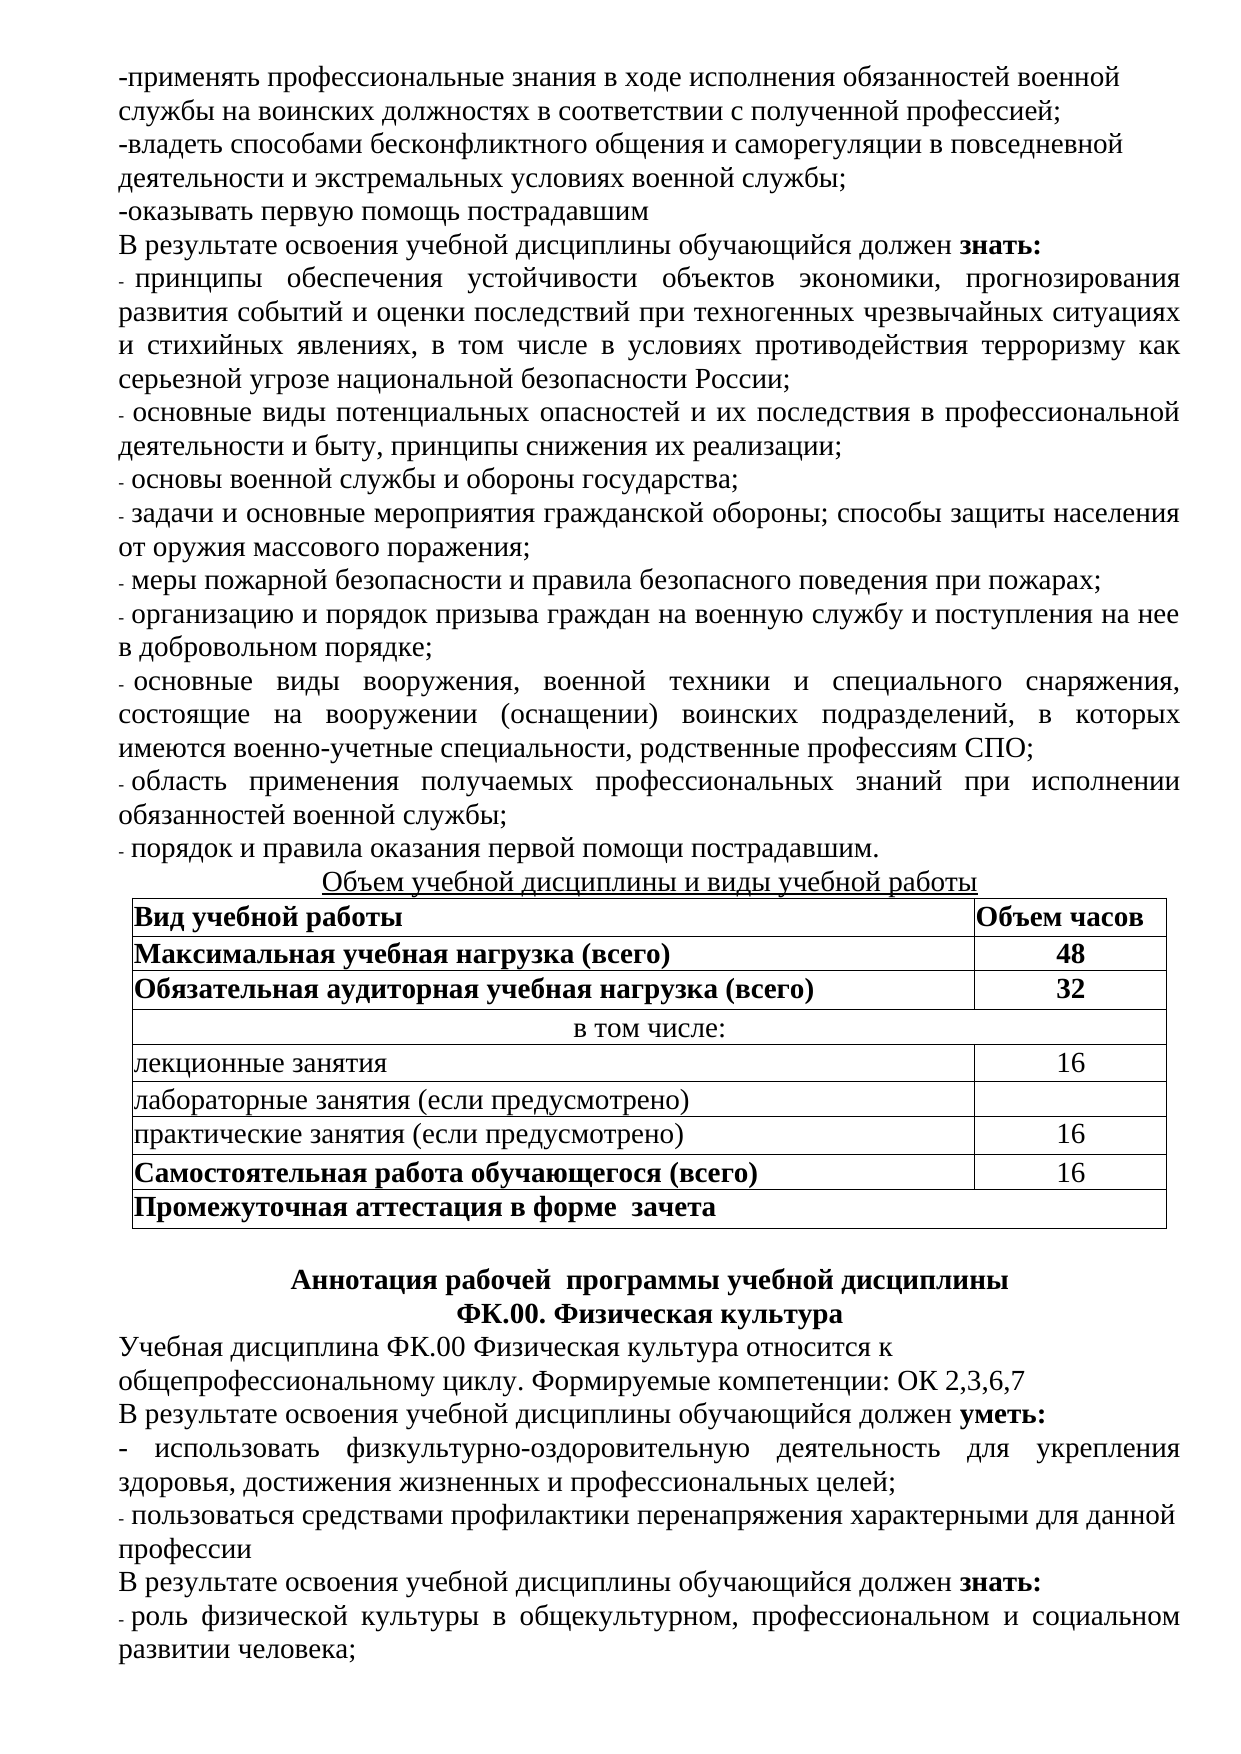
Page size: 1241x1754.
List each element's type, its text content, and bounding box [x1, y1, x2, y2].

text -применять профессиональные знания в ходе исполнения обязанностей военной службы на воинских должностях в соответствии с полученной профессией; [118, 59, 1181, 126]
text В результате освоения учебной дисциплины обучающийся должен уметь: [118, 1397, 1181, 1430]
table_cell 16 [975, 1045, 1166, 1081]
text В результате освоения учебной дисциплины обучающийся должен знать: [118, 227, 1181, 260]
text -владеть способами бесконфликтного общения и саморегуляции в повседневной деятельности и экстремальных условиях военной службы; [118, 126, 1181, 193]
table_cell 32 [975, 971, 1166, 1009]
table_cell Промежуточная аттестация в форме зачета [133, 1190, 1166, 1228]
list меры пожарной безопасности и правила безопасного поведения при пожарах; [118, 562, 1181, 596]
table_cell [975, 1082, 1166, 1116]
list основы военной службы и обороны государства; [118, 462, 1181, 495]
text Объем учебной дисциплины и виды учебной работы [118, 864, 1181, 898]
text В результате освоения учебной дисциплины обучающийся должен знать: [118, 1564, 1181, 1598]
table_cell в том числе: [133, 1010, 1166, 1044]
list пользоваться средствами профилактики перенапряжения характерными для данной профессии [118, 1497, 1181, 1564]
list область применения получаемых профессиональных знаний при исполнении обязанностей военной службы; [118, 763, 1181, 831]
list задачи и основные мероприятия гражданской обороны; способы защиты населения от оружия массового поражения; [118, 495, 1181, 562]
text Аннотация рабочей программы учебной дисциплины [118, 1262, 1181, 1296]
text Учебная дисциплина ФК.00 Физическая культура относится к общепрофессиональному циклу. Формируемые компетенции: ОК 2,3,6,7 [118, 1329, 1181, 1397]
table_header Вид учебной работы [133, 899, 974, 936]
table_cell практические занятия (если предусмотрено) [133, 1117, 974, 1154]
text -оказывать первую помощь пострадавшим [118, 193, 1181, 227]
list принципы обеспечения устойчивости объектов экономики, прогнозирования развития событий и оценки последствий при техногенных чрезвычайных ситуациях и стихийных явлениях, в том числе в условиях противодействия терроризму как серьезной угрозе национальной безопасности России; [118, 260, 1181, 394]
list основные виды вооружения, военной техники и специального снаряжения, состоящие на вооружении (оснащении) воинских подразделений, в которых имеются военно-учетные специальности, родственные профессиям СПО; [118, 663, 1181, 763]
text ФК.00. Физическая культура [118, 1296, 1181, 1329]
table_cell Обязательная аудиторная учебная нагрузка (всего) [133, 971, 974, 1009]
list роль физической культуры в общекультурном, профессиональном и социальном развитии человека; [118, 1598, 1181, 1665]
table_cell лекционные занятия [133, 1045, 974, 1081]
table_cell 48 [975, 937, 1166, 970]
list порядок и правила оказания первой помощи пострадавшим. [118, 831, 1181, 864]
table_cell Самостоятельная работа обучающегося (всего) [133, 1155, 974, 1188]
text - использовать физкультурно-оздоровительную деятельность для укрепления здоровья, достижения жизненных и профессиональных целей; [118, 1430, 1181, 1497]
table_cell 16 [975, 1117, 1166, 1154]
list основные виды потенциальных опасностей и их последствия в профессиональной деятельности и быту, принципы снижения их реализации; [118, 394, 1181, 462]
table_cell Максимальная учебная нагрузка (всего) [133, 937, 974, 970]
list организацию и порядок призыва граждан на военную службу и поступления на нее в добровольном порядке; [118, 596, 1181, 663]
table_cell 16 [975, 1155, 1166, 1188]
table_header Объем часов [975, 899, 1166, 936]
table_cell лабораторные занятия (если предусмотрено) [133, 1082, 974, 1116]
